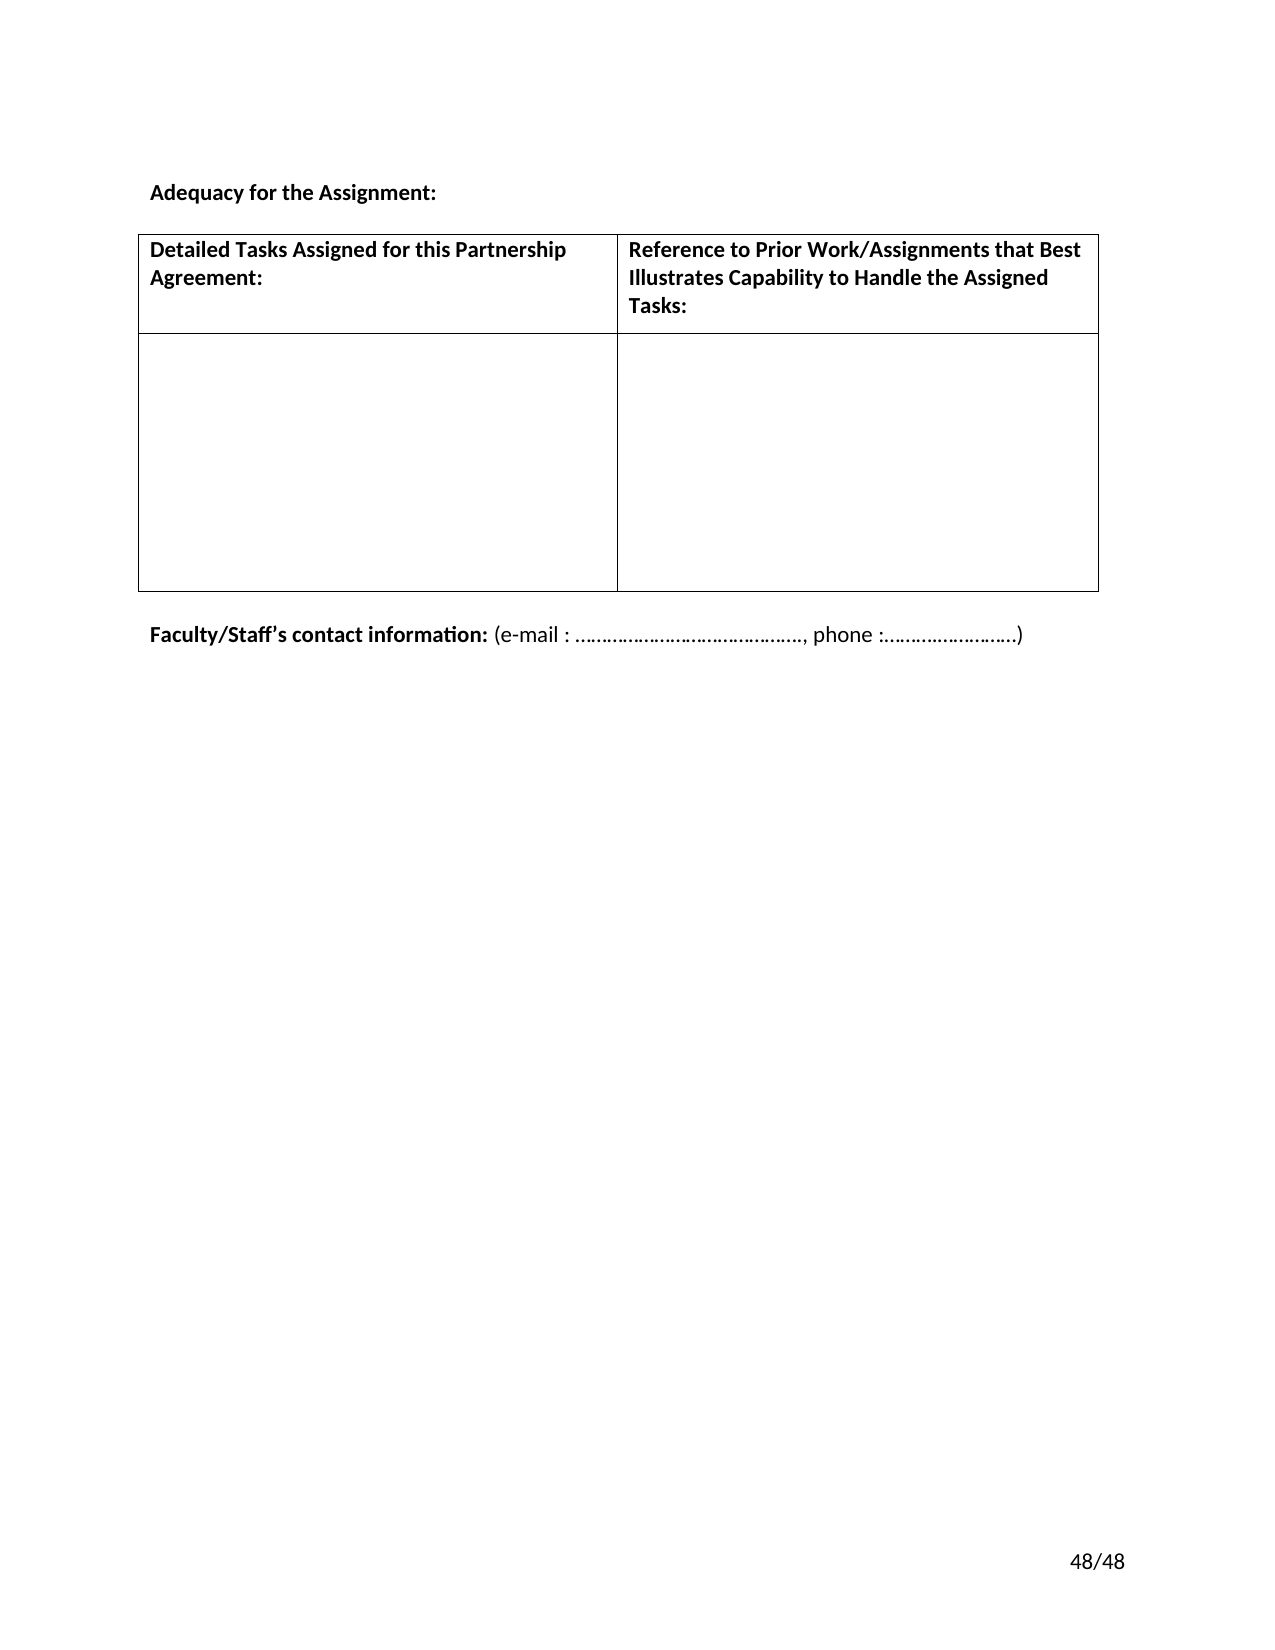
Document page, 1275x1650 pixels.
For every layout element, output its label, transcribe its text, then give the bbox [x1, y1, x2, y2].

table_header Reference to Prior Work/Assignments that Best Illustrates Capability to Handle the Assigned Tasks: [618, 235, 1098, 332]
text Faculty/Staff’s contact information: (e-mail : ……………………………………., phone :……….……………) [150, 620, 1125, 648]
table_header Detailed Tasks Assigned for this Partnership Agreement: [139, 235, 617, 332]
table_cell [139, 334, 617, 591]
table_cell [618, 334, 1098, 591]
text Adequacy for the Assignment: [150, 178, 1125, 206]
